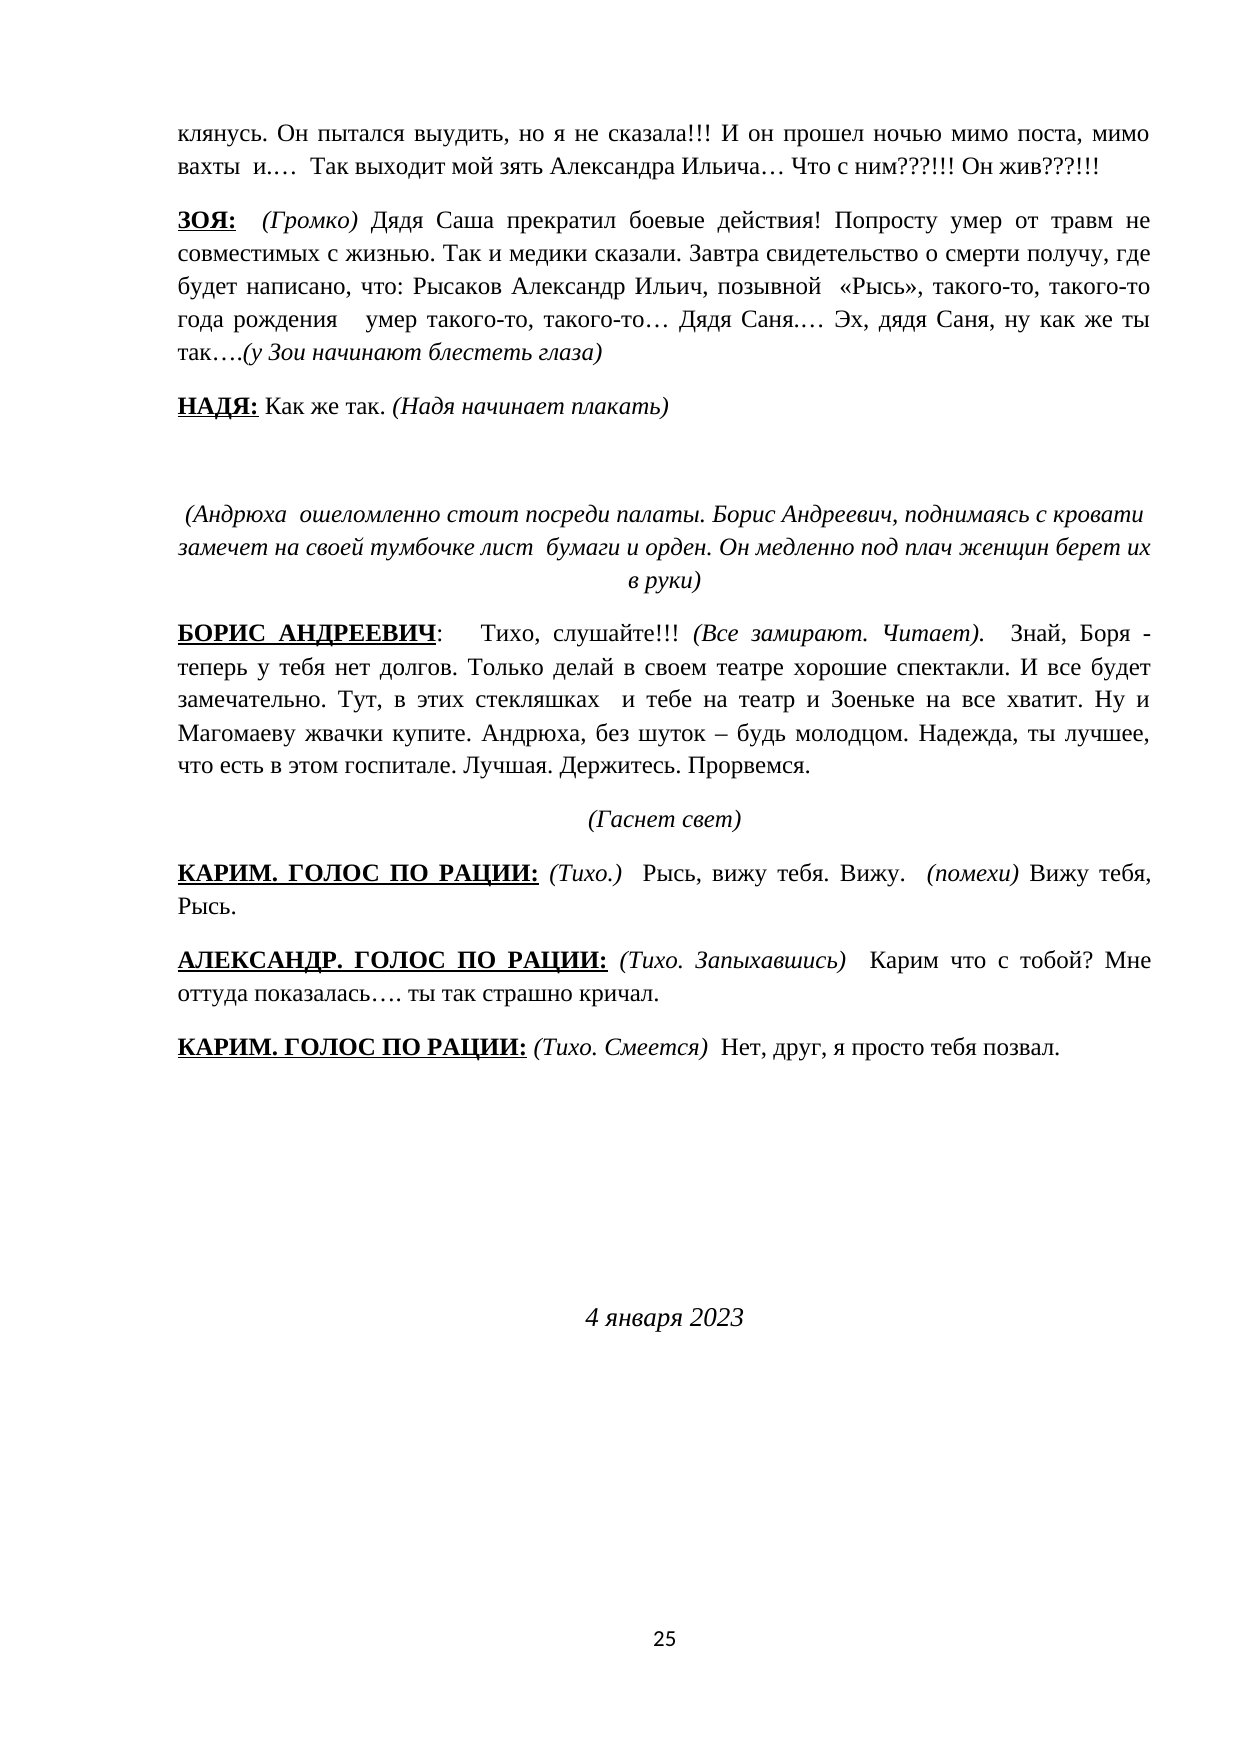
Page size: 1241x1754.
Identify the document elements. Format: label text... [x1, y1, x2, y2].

text ЗОЯ: (Громко) Дядя Саша прекратил боевые действия! Попросту умер от травм не совместимых с жизнью. Так и медики сказали. Завтра свидетельство о смерти получу, где будет написано, что: Рысаков Александр Ильич, позывной «Рысь», такого-то, такого-то года рождения умер такого-то, такого-то… Дядя Саня.… Эх, дядя Саня, ну как же ты так….(у Зои начинают блестеть глаза) [177, 205, 1152, 366]
text 4 января 2023 [177, 1301, 1152, 1332]
text КАРИМ. ГОЛОС ПО РАЦИИ: (Тихо. Смеется) Нет, друг, я просто тебя позвал. [177, 1032, 1152, 1061]
text (Андрюха ошеломленно стоит посреди палаты. Борис Андреевич, поднимаясь с кровати замечет на своей тумбочке лист бумаги и орден. Он медленно под плач женщин берет их в руки) [177, 499, 1152, 593]
text (Гаснет свет) [177, 804, 1152, 833]
text АЛЕКСАНДР. ГОЛОС ПО РАЦИИ: (Тихо. Запыхавшись) Карим что с тобой? Мне оттуда показалась…. ты так страшно кричал. [177, 945, 1152, 1007]
text НАДЯ: Как же так. (Надя начинает плакать) [177, 391, 1152, 420]
text БОРИС АНДРЕЕВИЧ: Тихо, слушайте!!! (Все замирают. Читает). Знай, Боря - теперь у тебя нет долгов. Только делай в своем театре хорошие спектакли. И все будет замечательно. Тут, в этих стекляшках и тебе на театр и Зоеньке на все хватит. Ну и Магомаеву жвачки купите. Андрюха, без шуток – будь молодцом. Надежда, ты лучшее, что есть в этом госпитале. Лучшая. Держитесь. Прорвемся. [177, 618, 1152, 779]
text КАРИМ. ГОЛОС ПО РАЦИИ: (Тихо.) Рысь, вижу тебя. Вижу. (помехи) Вижу тебя, Рысь. [177, 858, 1152, 920]
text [177, 118, 1152, 180]
